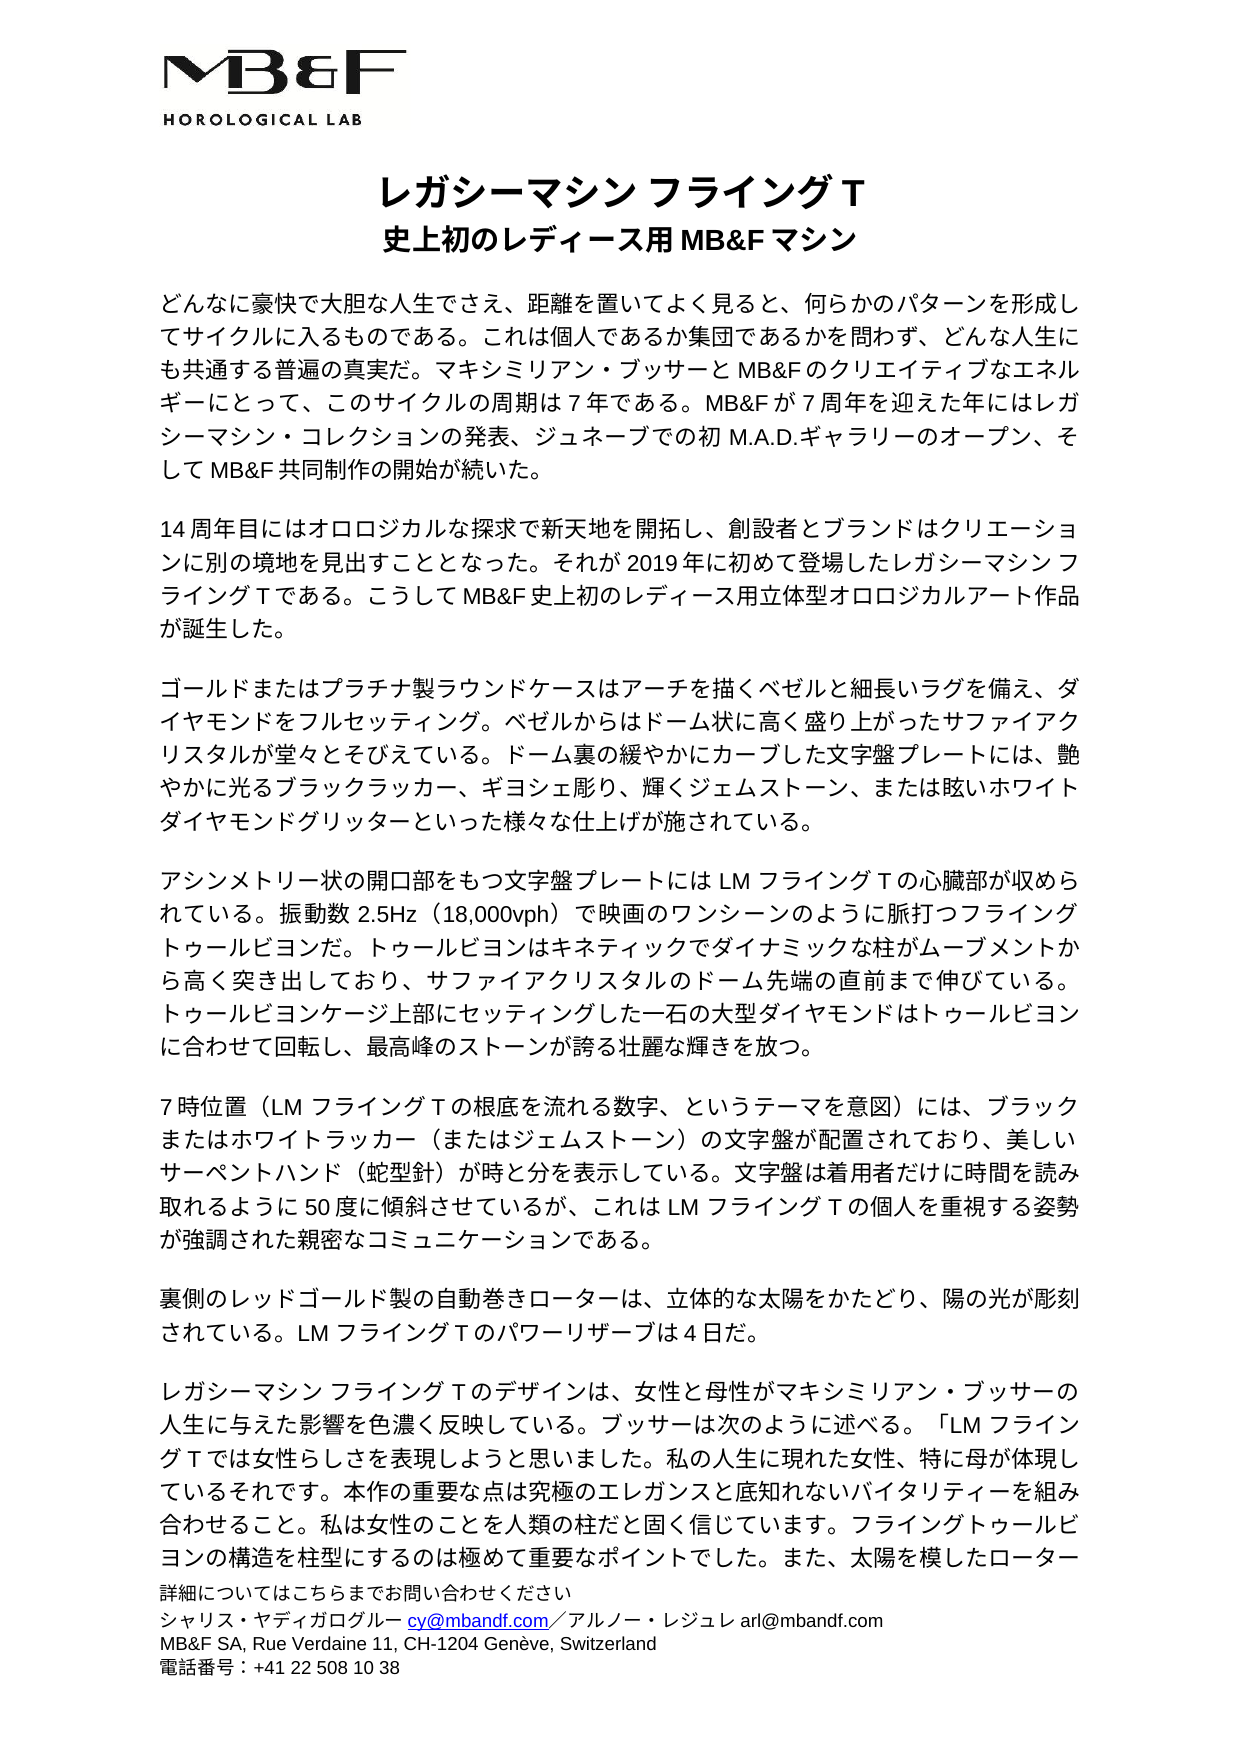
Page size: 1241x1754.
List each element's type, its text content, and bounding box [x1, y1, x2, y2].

text アシンメトリー状の開口部をもつ文字盤プレートにはLM フライングTの心臓部が収められている。振動数2.5Hz（18,000vph）で映画のワンシーンのように脈打つフライングトゥールビヨンだ。トゥールビヨンはキネティックでダイナミックな柱がムーブメントから高く突き出しており、サファイアクリスタルのドーム先端の直前まで伸びている。トゥールビヨンケージ上部にセッティングした一石の大型ダイヤモンドはトゥールビヨンに合わせて回転し、最高峰のストーンが誇る壮麗な輝きを放つ。 [159, 863, 1081, 1062]
text 史上初のレディース用MB&Fマシン [159, 217, 1081, 259]
text 7時位置（LM フライングTの根底を流れる数字、というテーマを意図）には、ブラックまたはホワイトラッカー（またはジェムストーン）の文字盤が配置されており、美しいサーペントハンド（蛇型針）が時と分を表示している。文字盤は着用者だけに時間を読み取れるように50度に傾斜させているが、これはLM フライングTの個人を重視する姿勢が強調された親密なコミュニケーションである。 [159, 1089, 1081, 1255]
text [159, 1374, 1081, 1573]
text どんなに豪快で大胆な人生でさえ、距離を置いてよく見ると、何らかのパターンを形成してサイクルに入るものである。これは個人であるか集団であるかを問わず、どんな人生にも共通する普遍の真実だ。マキシミリアン・ブッサーとMB&Fのクリエイティブなエネルギーにとって、このサイクルの周期は7年である。MB&Fが7周年を迎えた年にはレガシーマシン・コレクションの発表、ジュネーブでの初M.A.D.ギャラリーのオープン、そしてMB&F共同制作の開始が続いた。 [159, 285, 1081, 485]
text レガシーマシン フライングT [159, 162, 1081, 217]
text ゴールドまたはプラチナ製ラウンドケースはアーチを描くベゼルと細長いラグを備え、ダイヤモンドをフルセッティング。ベゼルからはドーム状に高く盛り上がったサファイアクリスタルが堂々とそびえている。ドーム裏の緩やかにカーブした文字盤プレートには、艶やかに光るブラックラッカー、ギヨシェ彫り、輝くジェムストーン、または眩いホワイトダイヤモンドグリッターといった様々な仕上げが施されている。 [159, 670, 1081, 837]
picture [159, 44, 411, 130]
text 裏側のレッドゴールド製の自動巻きローターは、立体的な太陽をかたどり、陽の光が彫刻されている。LM フライングTのパワーリザーブは4日だ。 [159, 1281, 1081, 1348]
text 14周年目にはオロロジカルな探求で新天地を開拓し、創設者とブランドはクリエーションに別の境地を見出すこととなった。それが2019年に初めて登場したレガシーマシン フライングTである。こうしてMB&F史上初のレディース用立体型オロロジカルアート作品が誕生した。 [159, 511, 1081, 644]
